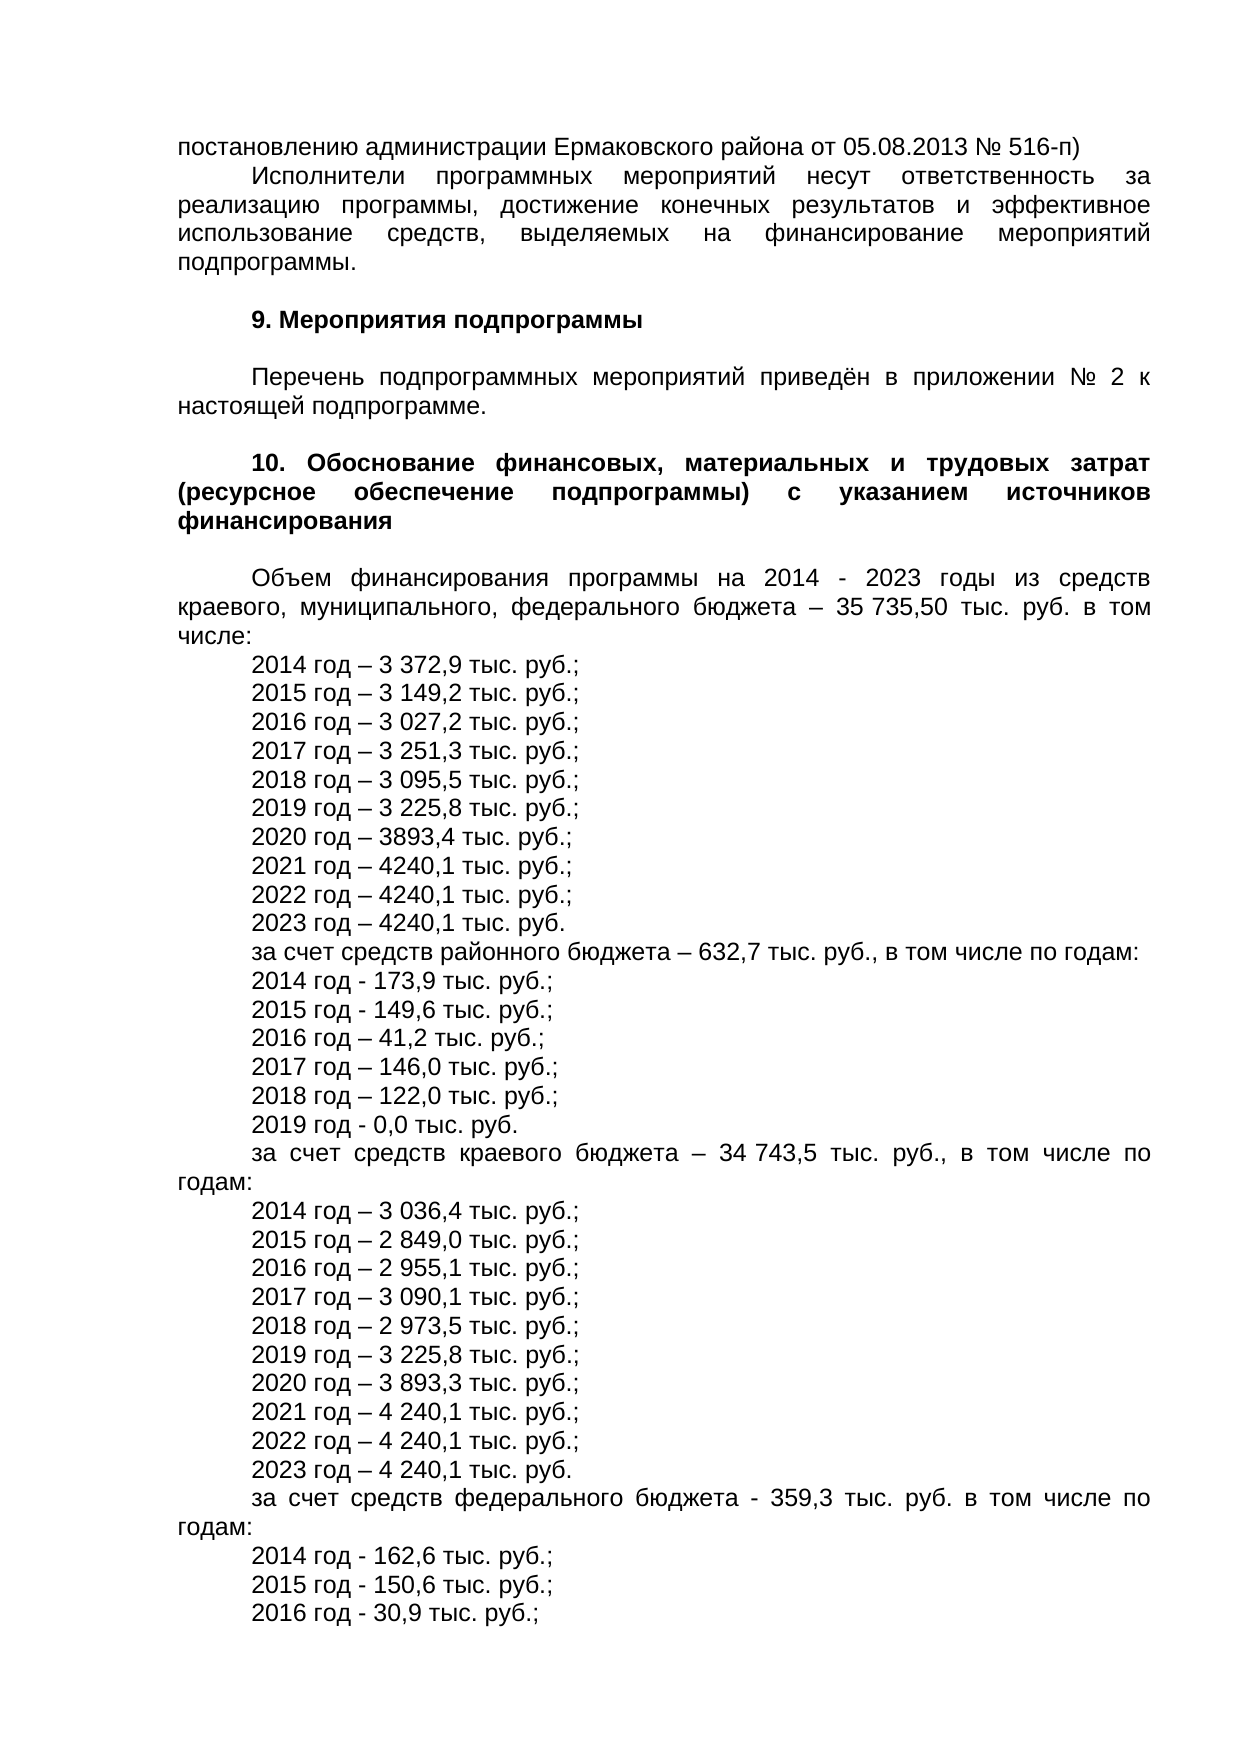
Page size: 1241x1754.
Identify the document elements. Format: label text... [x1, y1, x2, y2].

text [177, 132, 1152, 161]
text 2016 год - 30,9 тыс. руб.; [177, 1598, 1152, 1627]
text 2017 год – 146,0 тыс. руб.; [177, 1052, 1152, 1081]
text 2017 год – 3 251,3 тыс. руб.; [177, 736, 1152, 764]
text за счет средств краевого бюджета – 34 743,5 тыс. руб., в том числе по годам: [177, 1138, 1152, 1196]
text 2022 год – 4 240,1 тыс. руб.; [177, 1426, 1152, 1454]
text 2015 год - 149,6 тыс. руб.; [177, 994, 1152, 1023]
text 2017 год – 3 090,1 тыс. руб.; [177, 1282, 1152, 1311]
text 2014 год - 173,9 тыс. руб.; [177, 966, 1152, 994]
text 2016 год – 41,2 тыс. руб.; [177, 1023, 1152, 1052]
text 2016 год – 3 027,2 тыс. руб.; [177, 707, 1152, 736]
text за счет средств федерального бюджета - 359,3 тыс. руб. в том числе по годам: [177, 1483, 1152, 1541]
text 2015 год – 3 149,2 тыс. руб.; [177, 678, 1152, 707]
text 2014 год – 3 372,9 тыс. руб.; [177, 649, 1152, 678]
text 2019 год – 3 225,8 тыс. руб.; [177, 1339, 1152, 1368]
text 2022 год – 4240,1 тыс. руб.; [177, 879, 1152, 908]
text за счет средств районного бюджета – 632,7 тыс. руб., в том числе по годам: [177, 937, 1152, 966]
text Перечень подпрограммных мероприятий приведён в приложении № 2 к настоящей подпрограмме. [177, 362, 1152, 419]
text 2018 год – 2 973,5 тыс. руб.; [177, 1311, 1152, 1339]
text Объем финансирования программы на 2014 - 2023 годы из средств краевого, муниципального, федерального бюджета – 35 735,50 тыс. руб. в том числе: [177, 563, 1152, 649]
text 2021 год – 4240,1 тыс. руб.; [177, 851, 1152, 879]
text 2020 год – 3 893,3 тыс. руб.; [177, 1368, 1152, 1397]
text 2014 год - 162,6 тыс. руб.; [177, 1541, 1152, 1569]
text 2016 год – 2 955,1 тыс. руб.; [177, 1253, 1152, 1282]
text 2020 год – 3893,4 тыс. руб.; [177, 822, 1152, 851]
text 2023 год – 4240,1 тыс. руб. [177, 908, 1152, 937]
text 2019 год – 3 225,8 тыс. руб.; [177, 793, 1152, 822]
text 9. Мероприятия подпрограммы [177, 304, 1152, 333]
text 2021 год – 4 240,1 тыс. руб.; [177, 1397, 1152, 1426]
text 10. Обоснование финансовых, материальных и трудовых затрат (ресурсное обеспечение подпрограммы) с указанием источников финансирования [177, 448, 1152, 534]
text 2014 год – 3 036,4 тыс. руб.; [177, 1196, 1152, 1224]
text 2018 год – 3 095,5 тыс. руб.; [177, 764, 1152, 793]
text 2018 год – 122,0 тыс. руб.; [177, 1081, 1152, 1109]
text Исполнители программных мероприятий несут ответственность за реализацию программы, достижение конечных результатов и эффективное использование средств, выделяемых на финансирование мероприятий подпрограммы. [177, 161, 1152, 276]
text 2019 год - 0,0 тыс. руб. [177, 1109, 1152, 1138]
text 2015 год – 2 849,0 тыс. руб.; [177, 1224, 1152, 1253]
text 2015 год - 150,6 тыс. руб.; [177, 1569, 1152, 1598]
text 2023 год – 4 240,1 тыс. руб. [177, 1454, 1152, 1483]
